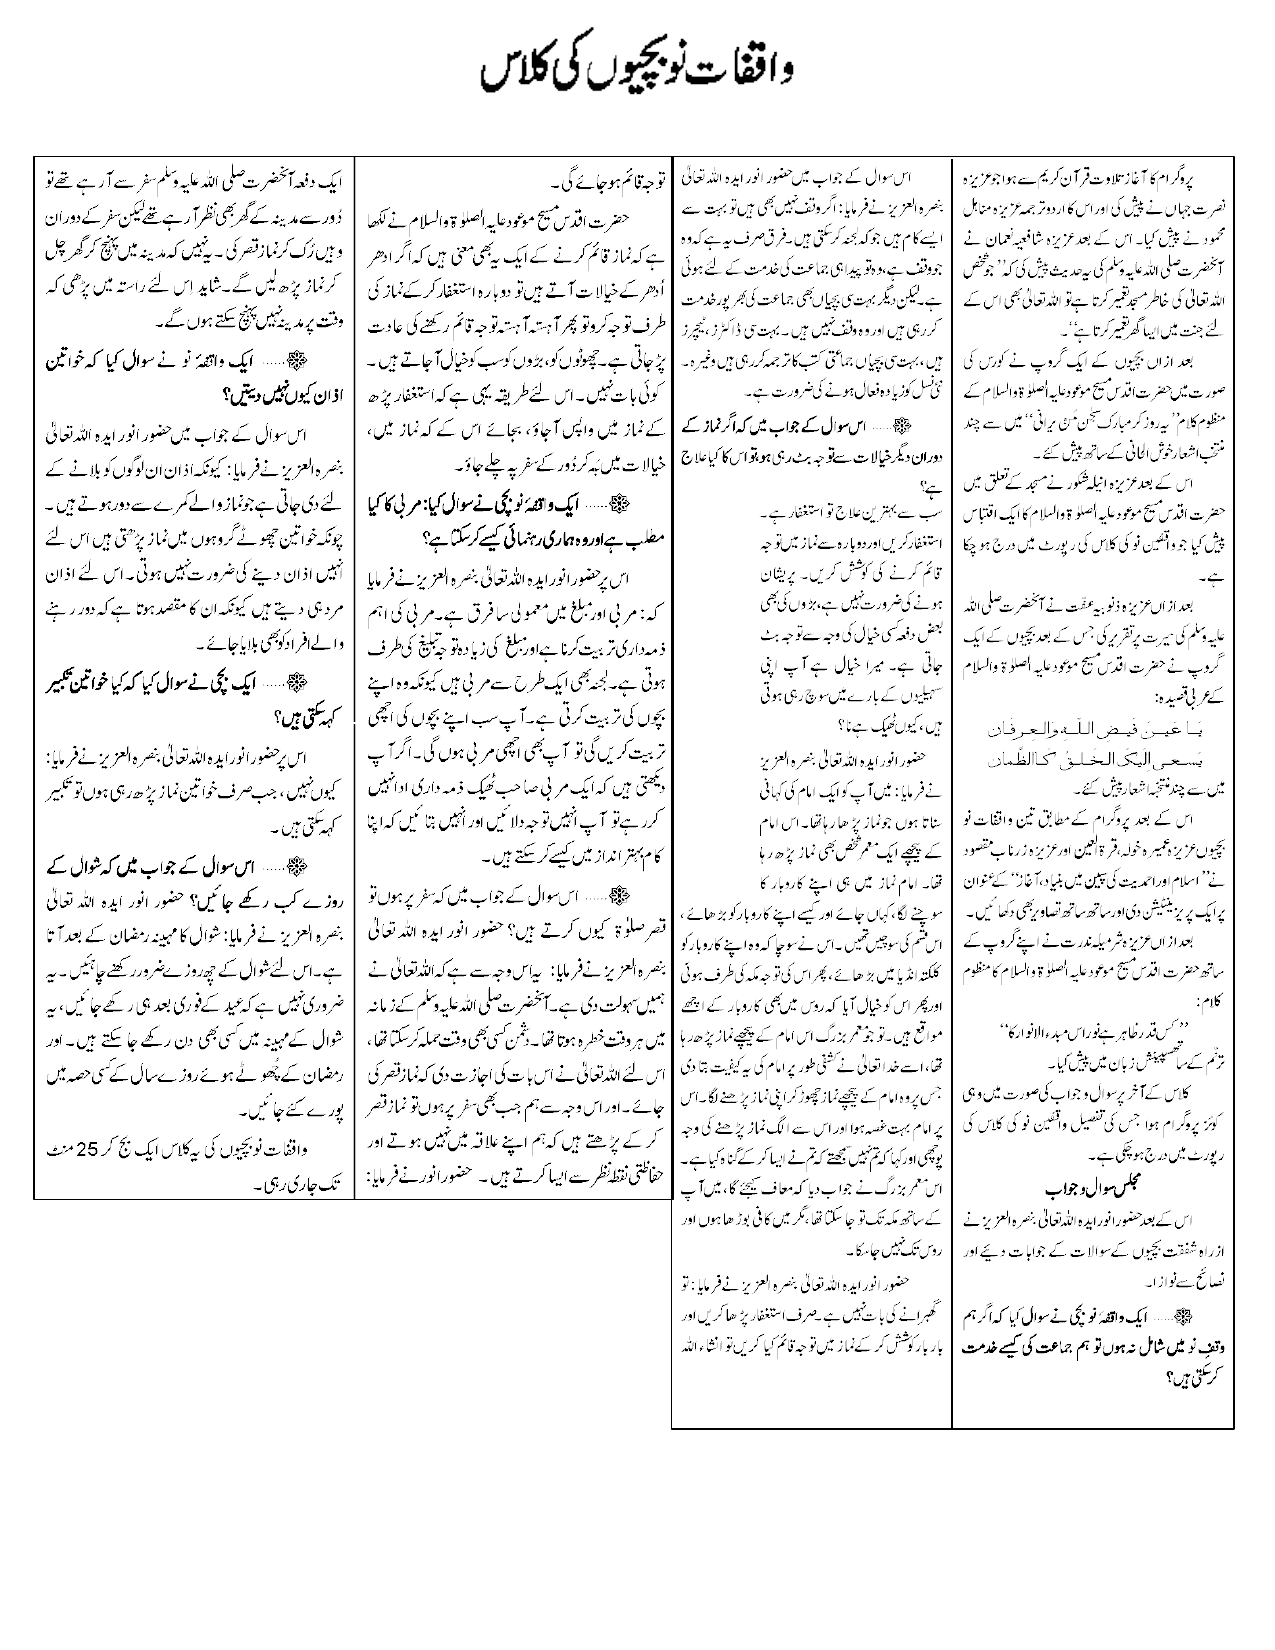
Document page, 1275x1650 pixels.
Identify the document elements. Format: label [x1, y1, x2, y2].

picture [35, 157, 672, 1199]
picture [473, 24, 802, 98]
picture [672, 157, 1233, 1428]
